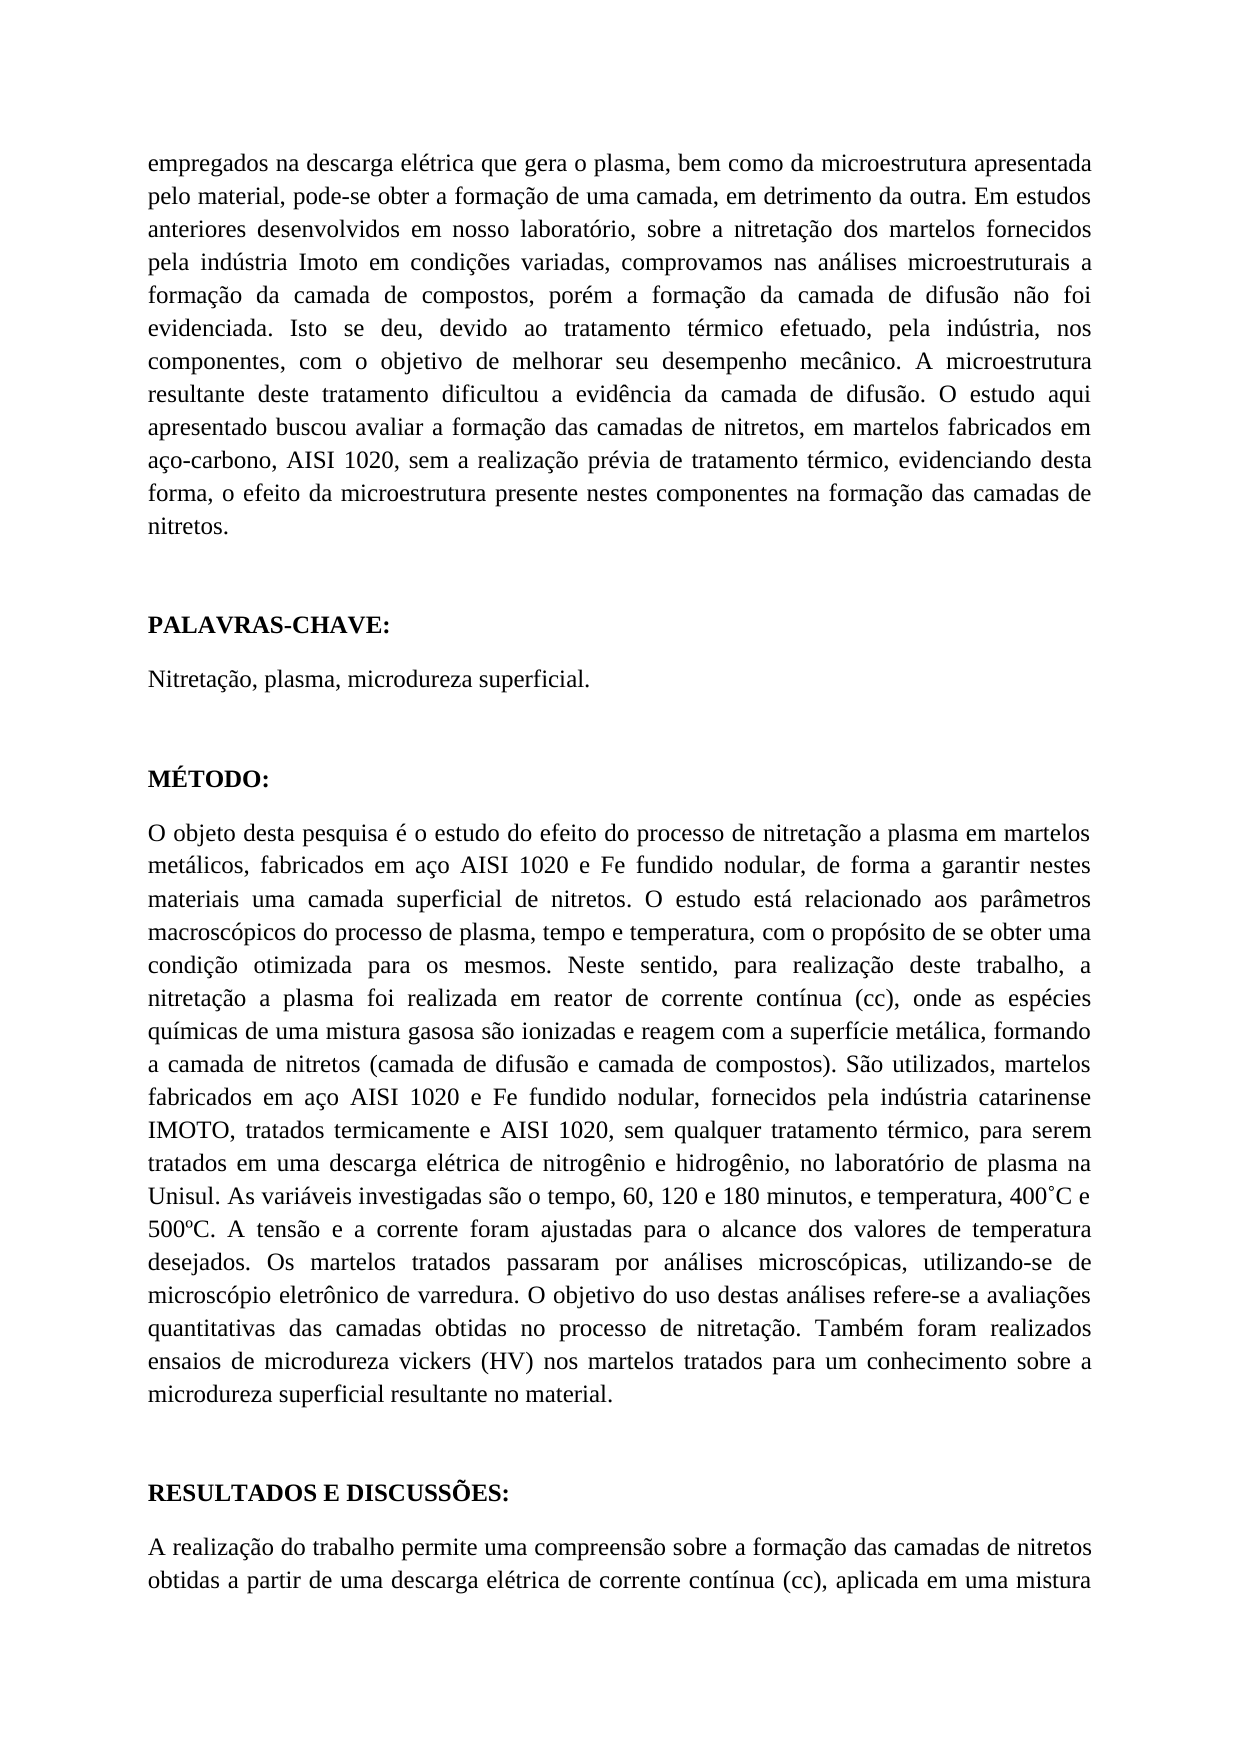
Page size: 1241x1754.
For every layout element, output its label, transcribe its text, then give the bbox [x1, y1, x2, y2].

text O objeto desta pesquisa é o estudo do efeito do processo de nitretação a plasma em martelos metálicos, fabricados em aço AISI 1020 e Fe fundido nodular, de forma a garantir nestes materiais uma camada superficial de nitretos. O estudo está relacionado aos parâmetros macroscópicos do processo de plasma, tempo e temperatura, com o propósito de se obter uma condição otimizada para os mesmos. Neste sentido, para realização deste trabalho, a nitretação a plasma foi realizada em reator de corrente contínua (cc), onde as espécies químicas de uma mistura gasosa são ionizadas e reagem com a superfície metálica, formando a camada de nitretos (camada de difusão e camada de compostos). São utilizados, martelos fabricados em aço AISI 1020 e Fe fundido nodular, fornecidos pela indústria catarinense IMOTO, tratados termicamente e AISI 1020, sem qualquer tratamento térmico, para serem tratados em uma descarga elétrica de nitrogênio e hidrogênio, no laboratório de plasma na Unisul. As variáveis investigadas são o tempo, 60, 120 e 180 minutos, e temperatura, 400˚C e 500ºC. A tensão e a corrente foram ajustadas para o alcance dos valores de temperatura desejados. Os martelos tratados passaram por análises microscópicas, utilizando-se de microscópio eletrônico de varredura. O objetivo do uso destas análises refere-se a avaliações quantitativas das camadas obtidas no processo de nitretação. Também foram realizados ensaios de microdureza vickers (HV) nos martelos tratados para um conhecimento sobre a microdureza superficial resultante no material. [148, 818, 1092, 1408]
text RESULTADOS E DISCUSSÕES: [148, 1478, 1092, 1507]
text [148, 1532, 1092, 1594]
text Nitretação, plasma, microdureza superficial. [148, 664, 1092, 693]
text MÉTODO: [148, 764, 1092, 792]
text empregados na descarga elétrica que gera o plasma, bem como da microestrutura apresentada pelo material, pode-se obter a formação de uma camada, em detrimento da outra. Em estudos anteriores desenvolvidos em nosso laboratório, sobre a nitretação dos martelos fornecidos pela indústria Imoto em condições variadas, comprovamos nas análises microestruturais a formação da camada de compostos, porém a formação da camada de difusão não foi evidenciada. Isto se deu, devido ao tratamento térmico efetuado, pela indústria, nos componentes, com o objetivo de melhorar seu desempenho mecânico. A microestrutura resultante deste tratamento dificultou a evidência da camada de difusão. O estudo aqui apresentado buscou avaliar a formação das camadas de nitretos, em martelos fabricados em aço-carbono, AISI 1020, sem a realização prévia de tratamento térmico, evidenciando desta forma, o efeito da microestrutura presente nestes componentes na formação das camadas de nitretos. [148, 148, 1092, 540]
text PALAVRAS-CHAVE: [148, 610, 1092, 639]
